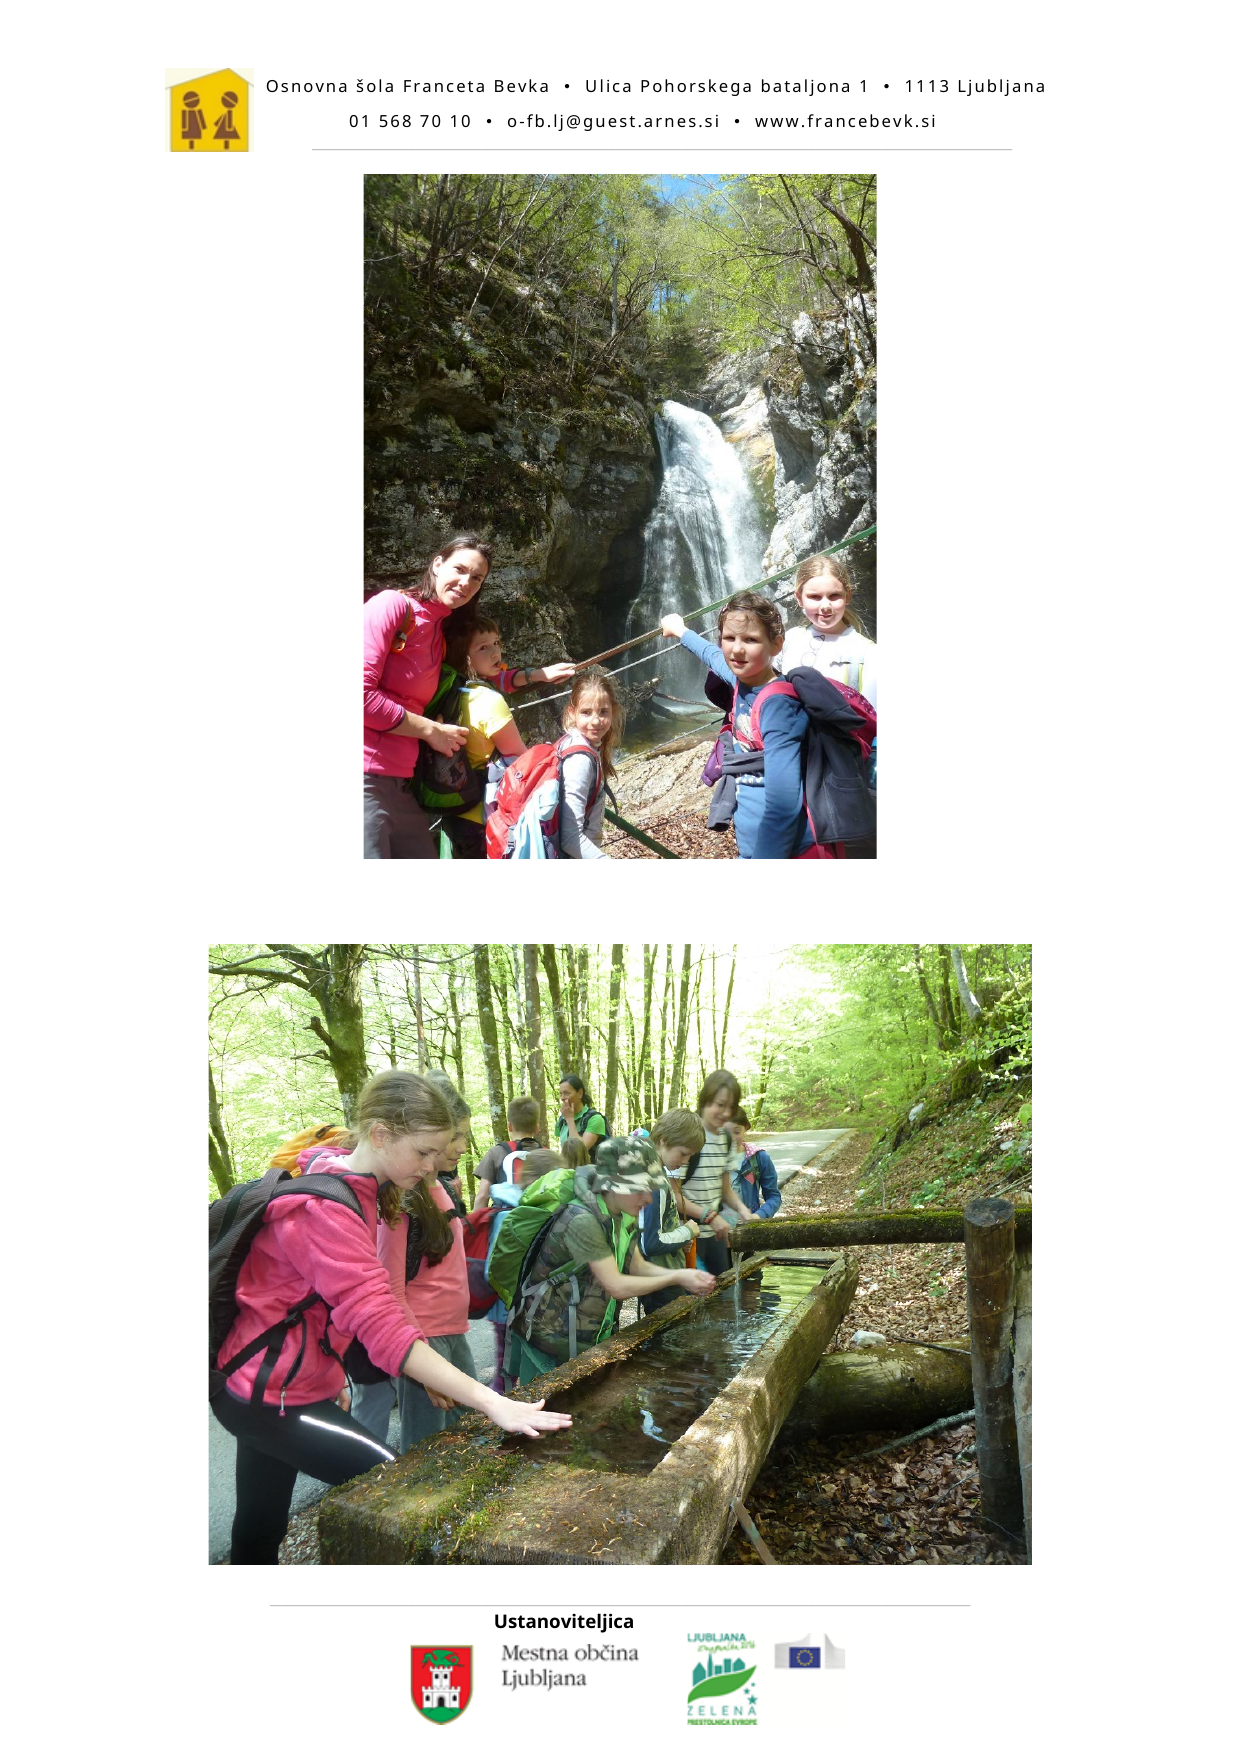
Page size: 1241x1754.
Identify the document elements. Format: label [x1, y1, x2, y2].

picture [208, 944, 1032, 1565]
picture [687, 1633, 846, 1725]
picture [165, 68, 254, 152]
picture [363, 174, 877, 859]
picture [410, 1644, 639, 1725]
